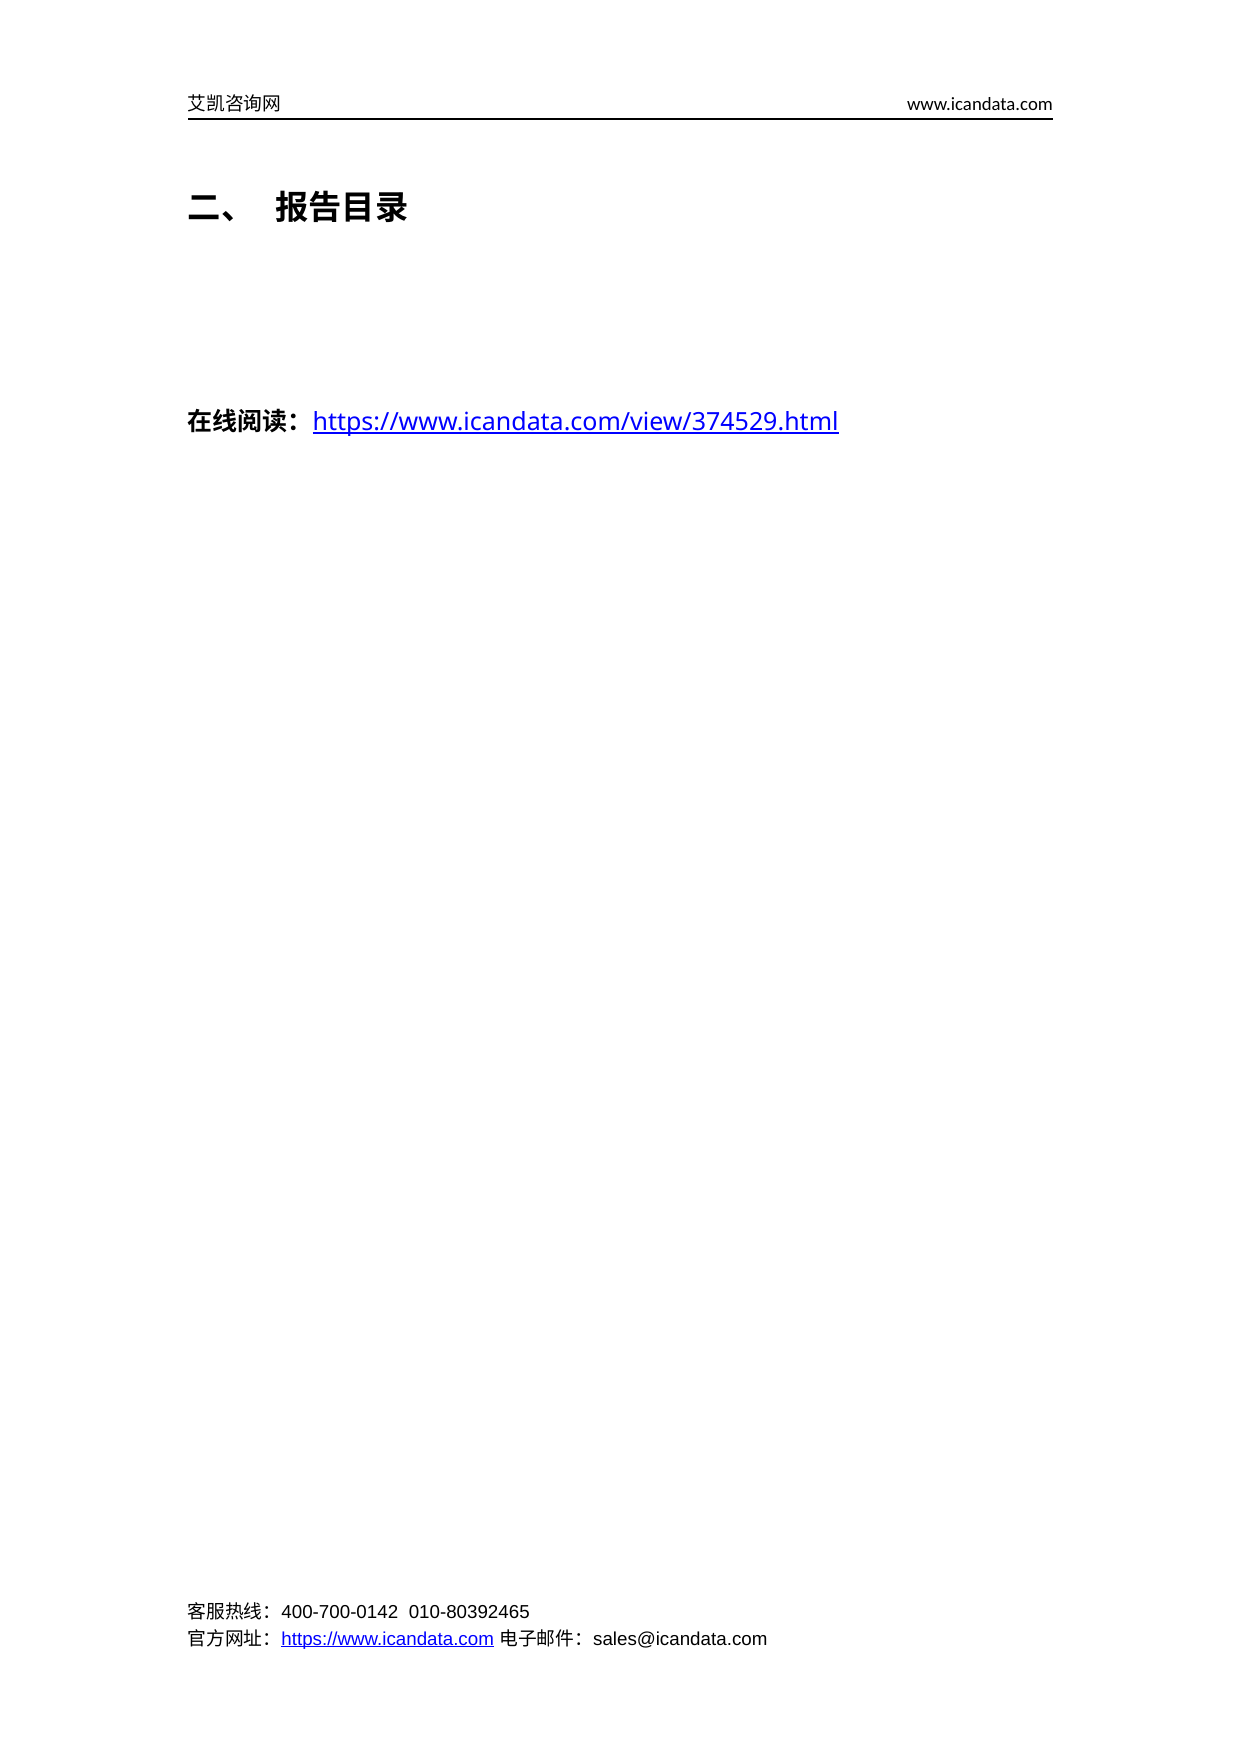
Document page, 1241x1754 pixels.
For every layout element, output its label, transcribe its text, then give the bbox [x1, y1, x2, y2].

text 在线阅读：https://www.icandata.com/view/374529.html [187, 387, 1053, 452]
subtitle 报告目录 [187, 172, 1053, 237]
